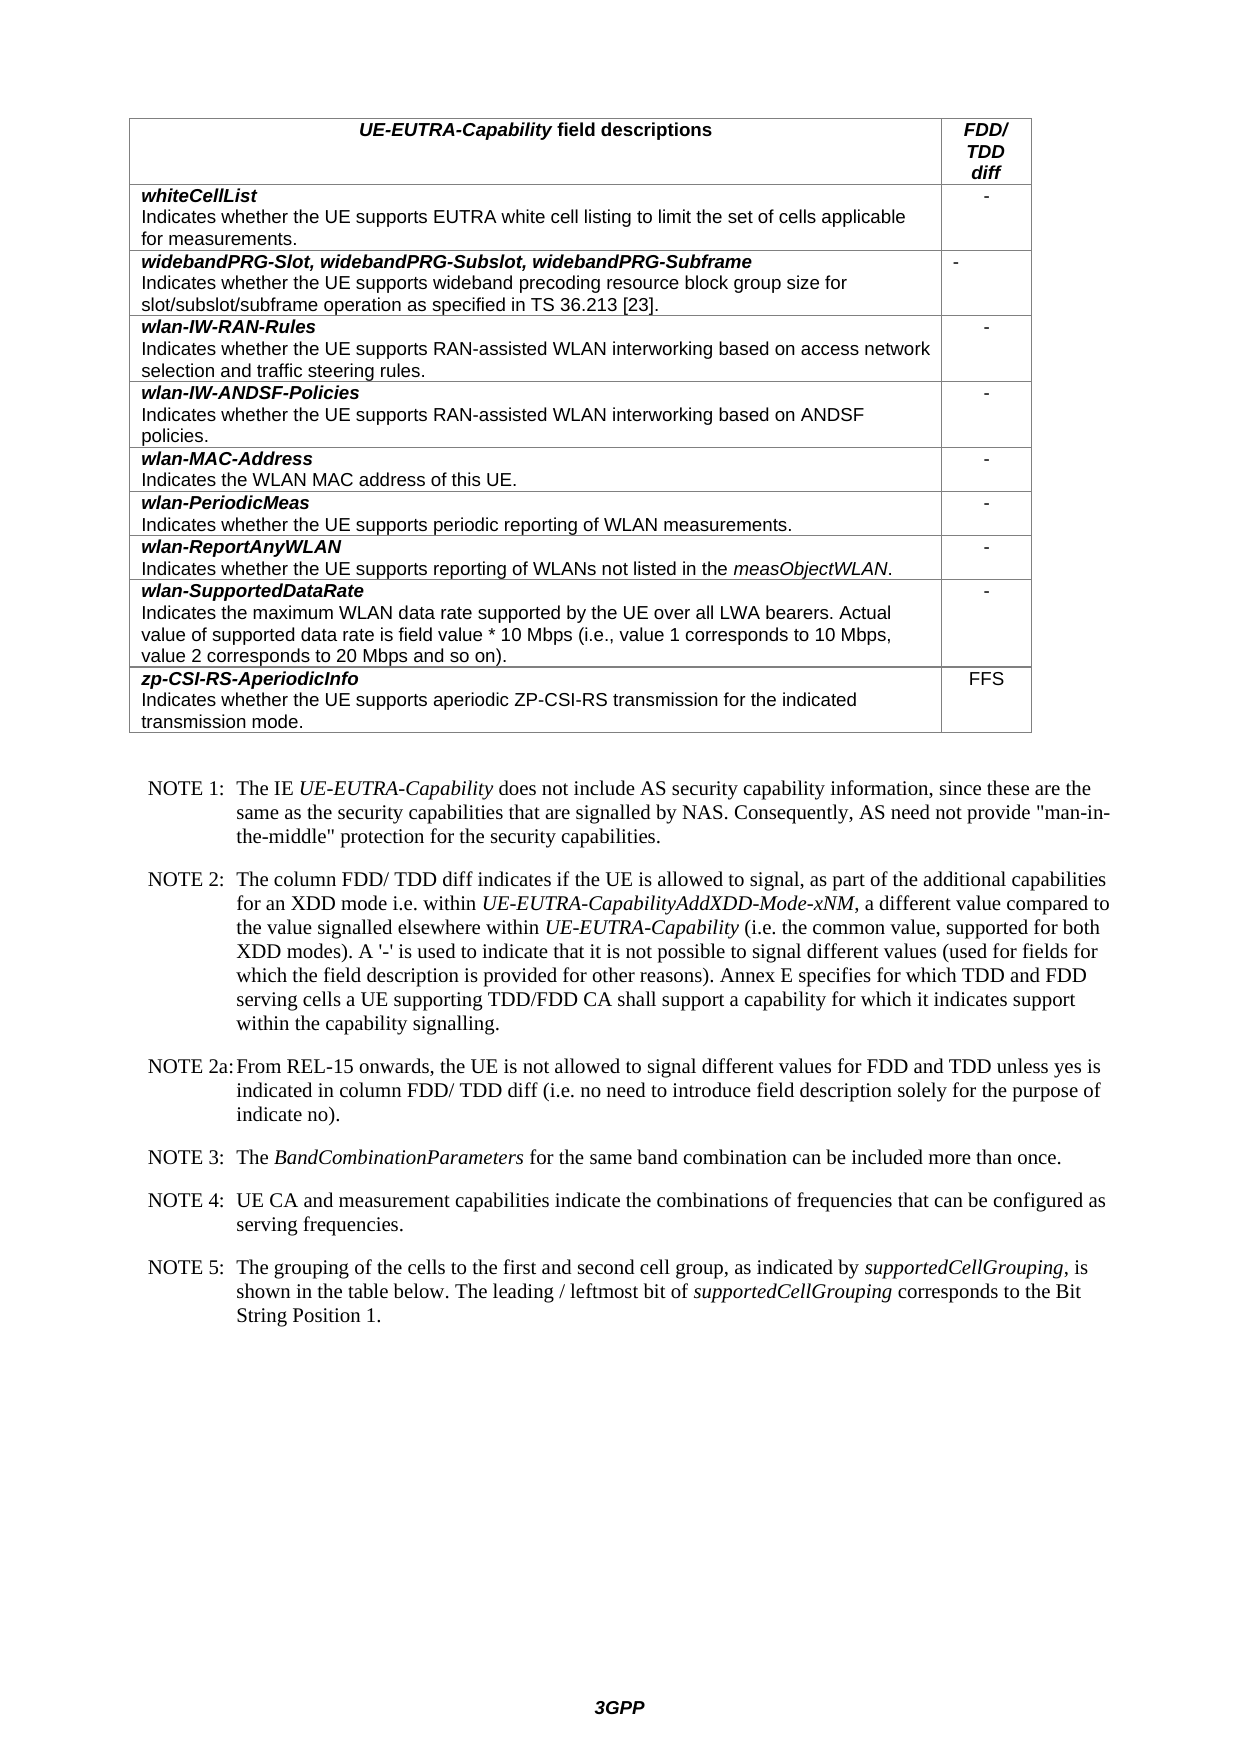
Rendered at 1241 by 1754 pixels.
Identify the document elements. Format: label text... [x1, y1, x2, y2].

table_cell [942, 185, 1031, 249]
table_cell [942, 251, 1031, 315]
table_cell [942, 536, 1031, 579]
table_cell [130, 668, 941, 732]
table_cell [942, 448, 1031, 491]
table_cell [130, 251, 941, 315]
text NOTE 4: UE CA and measurement capabilities indicate the combinations of frequencies that can be configured as serving frequencies. [148, 1188, 1122, 1236]
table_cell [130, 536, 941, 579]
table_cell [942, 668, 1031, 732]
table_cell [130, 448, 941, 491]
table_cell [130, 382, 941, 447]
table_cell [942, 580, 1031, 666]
text NOTE 1: The IE UE-EUTRA-Capability does not include AS security capability information, since these are the same as the security capabilities that are signalled by NAS. Consequently, AS need not provide "man-in-the-middle" protection for the security capabilities. [148, 776, 1122, 848]
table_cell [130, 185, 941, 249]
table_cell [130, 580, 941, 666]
text NOTE 2a: From REL-15 onwards, the UE is not allowed to signal different values for FDD and TDD unless yes is indicated in column FDD/ TDD diff (i.e. no need to introduce field description solely for the purpose of indicate no). [148, 1054, 1122, 1126]
table_header FDD/ TDD diff [942, 119, 1031, 184]
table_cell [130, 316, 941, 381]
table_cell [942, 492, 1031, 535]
text NOTE 3: The BandCombinationParameters for the same band combination can be included more than once. [148, 1145, 1122, 1169]
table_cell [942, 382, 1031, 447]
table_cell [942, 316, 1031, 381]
text NOTE 2: The column FDD/ TDD diff indicates if the UE is allowed to signal, as part of the additional capabilities for an XDD mode i.e. within UE-EUTRA-CapabilityAddXDD-Mode-xNM, a different value compared to the value signalled elsewhere within UE-EUTRA-Capability (i.e. the common value, supported for both XDD modes). A '-' is used to indicate that it is not possible to signal different values (used for fields for which the field description is provided for other reasons). Annex E specifies for which TDD and FDD serving cells a UE supporting TDD/FDD CA shall support a capability for which it indicates support within the capability signalling. [148, 867, 1122, 1035]
table_header UE-EUTRA-Capability field descriptions [130, 119, 941, 184]
text NOTE 5: The grouping of the cells to the first and second cell group, as indicated by supportedCellGrouping, is shown in the table below. The leading / leftmost bit of supportedCellGrouping corresponds to the Bit String Position 1. [148, 1255, 1122, 1327]
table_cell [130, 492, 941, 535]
